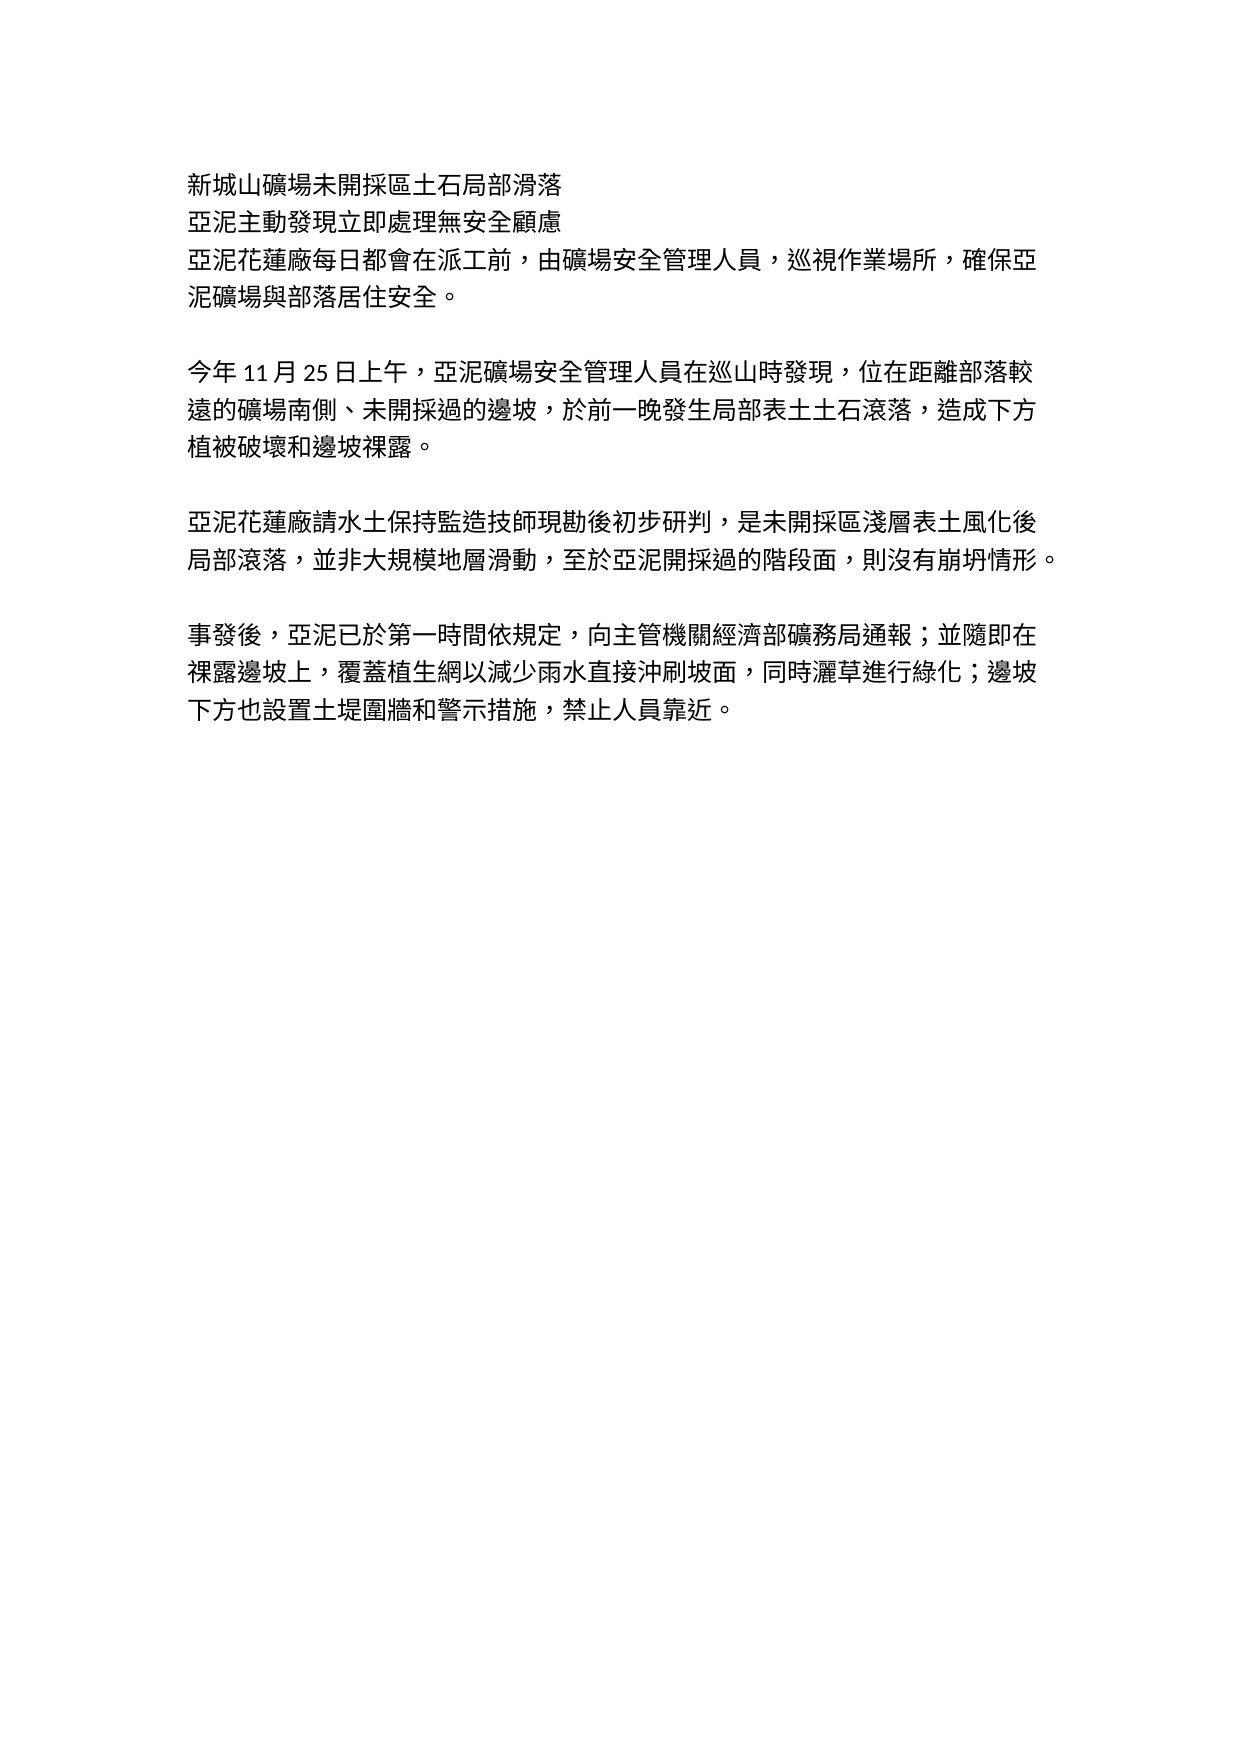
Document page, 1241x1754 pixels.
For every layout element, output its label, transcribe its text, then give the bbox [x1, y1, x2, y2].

text 亞泥花蓮廠請水土保持監造技師現勘後初步研判，是未開採區淺層表土風化後局部滾落，並非大規模地層滑動，至於亞泥開採過的階段面，則沒有崩坍情形。 [187, 502, 1053, 577]
text 亞泥花蓮廠每日都會在派工前，由礦場安全管理人員，巡視作業場所，確保亞泥礦場與部落居住安全。 [187, 239, 1053, 314]
text 亞泥主動發現立即處理無安全顧慮 [187, 202, 1053, 239]
text 事發後，亞泥已於第一時間依規定，向主管機關經濟部礦務局通報；並隨即在祼露邊坡上，覆蓋植生網以減少雨水直接沖刷坡面，同時灑草進行綠化；邊坡下方也設置土堤圍牆和警示措施，禁止人員靠近。 [187, 614, 1053, 727]
text 今年11月25日上午，亞泥礦場安全管理人員在巡山時發現，位在距離部落較遠的礦場南側、未開採過的邊坡，於前一晚發生局部表土土石滾落，造成下方植被破壞和邊坡祼露。 [187, 352, 1053, 464]
text 新城山礦場未開採區土石局部滑落 [187, 164, 1053, 202]
